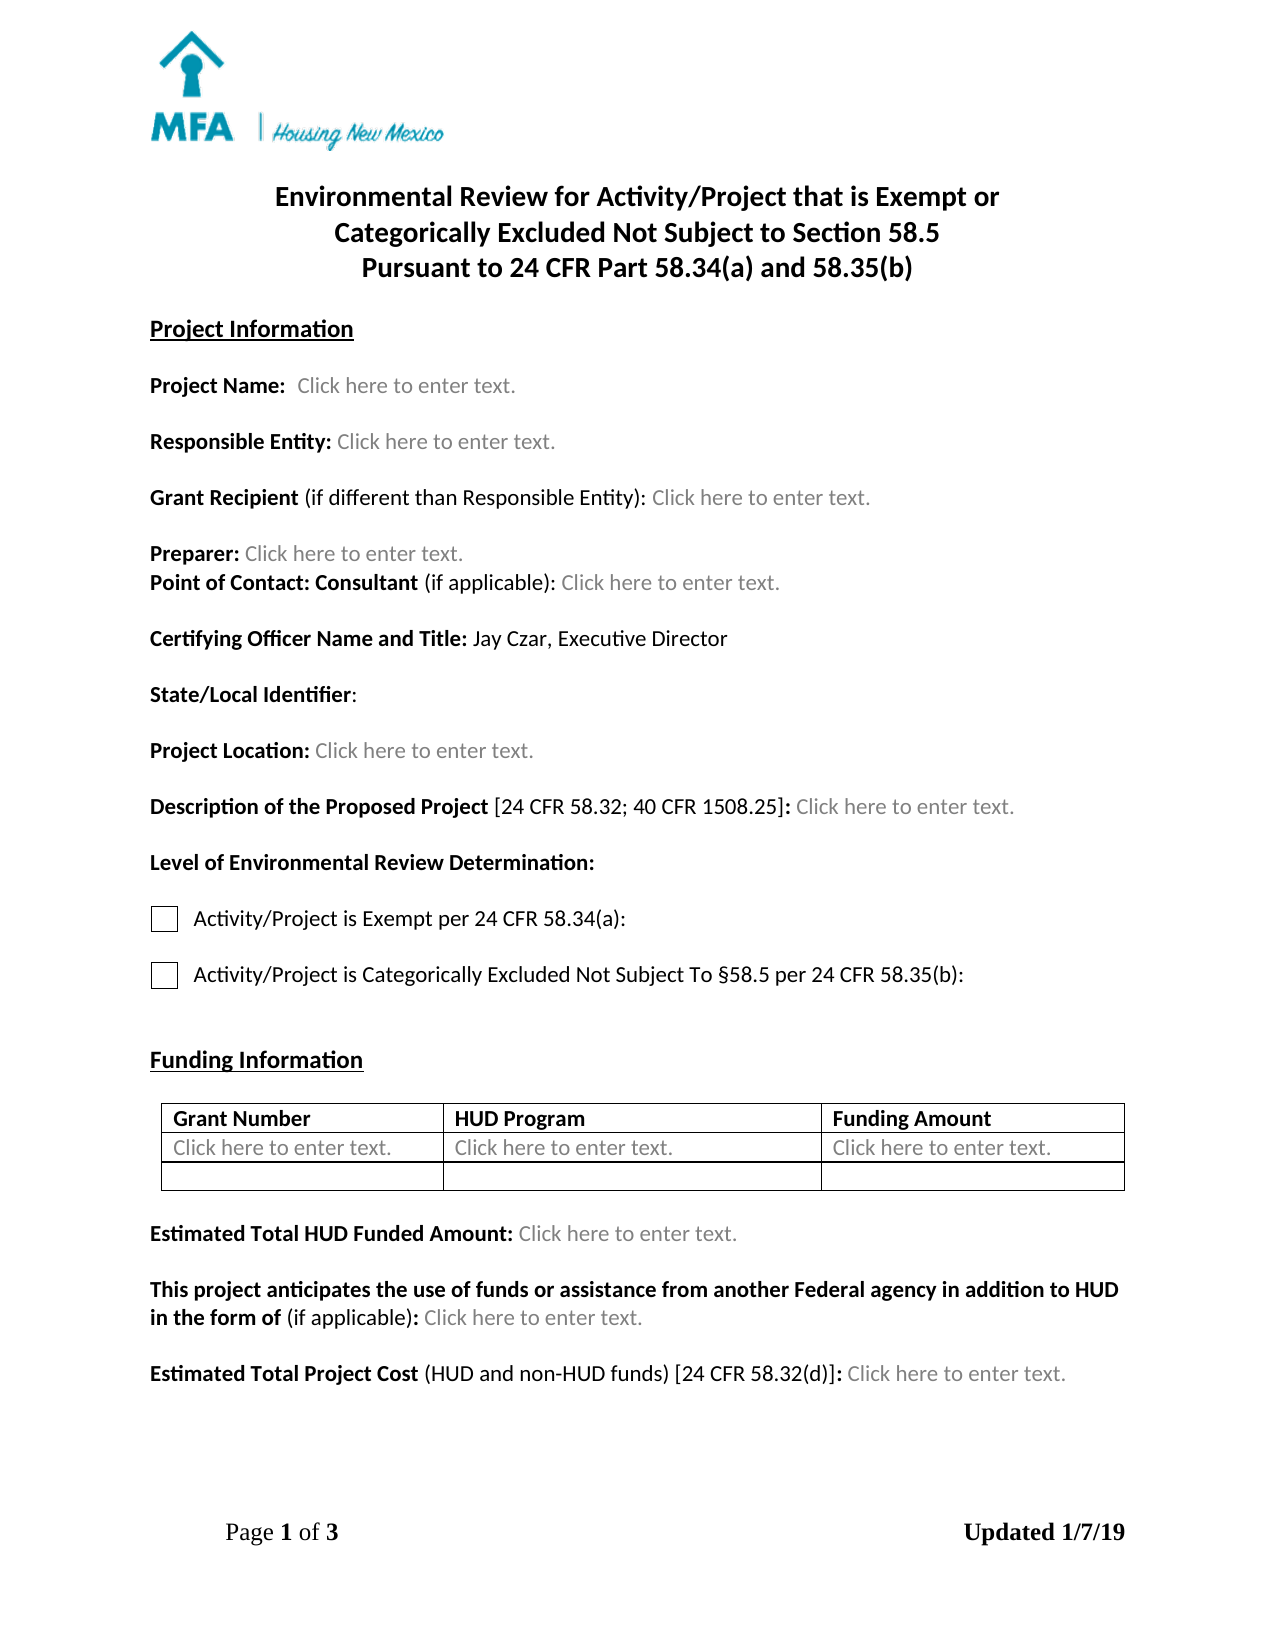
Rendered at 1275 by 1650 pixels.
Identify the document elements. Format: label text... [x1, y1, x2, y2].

text Certifying Officer Name and Title: Jay Czar, Executive Director [150, 624, 1125, 652]
table_header Grant Number [162, 1104, 443, 1132]
table_cell [162, 1163, 443, 1190]
text Preparer: [150, 539, 1125, 568]
text Project Information [150, 313, 1125, 343]
table_cell Click here to enter text. [822, 1133, 1124, 1161]
text Activity/Project is Categorically Excluded Not Subject To §58.5 per 24 CFR 58.35(b): [150, 961, 1125, 989]
text Project Name: [150, 371, 1125, 399]
table_header Funding Amount [822, 1104, 1124, 1132]
text Point of Contact: Consultant (if applicable): [150, 568, 1125, 596]
text Environmental Review for Activity/Project that is Exempt or [150, 178, 1125, 214]
text Responsible Entity: [150, 427, 1125, 456]
text Project Location: [150, 736, 1125, 764]
text Grant Recipient (if different than Responsible Entity): [150, 483, 1125, 512]
text Description of the Proposed Project [24 CFR 58.32; 40 CFR 1508.25]: [150, 792, 1125, 821]
text Pursuant to 24 CFR Part 58.34(a) and 58.35(b) [150, 249, 1125, 285]
text Level of Environmental Review Determination: [150, 848, 1125, 877]
text State/Local Identifier: [150, 680, 1125, 708]
table_cell [444, 1133, 821, 1161]
text Estimated Total Project Cost (HUD and non-HUD funds) [24 CFR 58.32(d)]: [150, 1359, 1125, 1388]
table_header HUD Program [444, 1104, 821, 1132]
table_cell [162, 1133, 443, 1161]
text This project anticipates the use of funds or assistance from another Federal agency in addition to HUD in the form of (if applicable): [150, 1276, 1125, 1332]
table_cell [444, 1163, 821, 1190]
picture [151, 30, 445, 151]
text Activity/Project is Exempt per 24 CFR 58.34(a): [150, 904, 1125, 933]
table_cell [822, 1163, 1124, 1190]
text Estimated Total HUD Funded Amount: [150, 1219, 1125, 1247]
text Funding Information [150, 1045, 1125, 1075]
text Categorically Excluded Not Subject to Section 58.5 [150, 214, 1125, 249]
